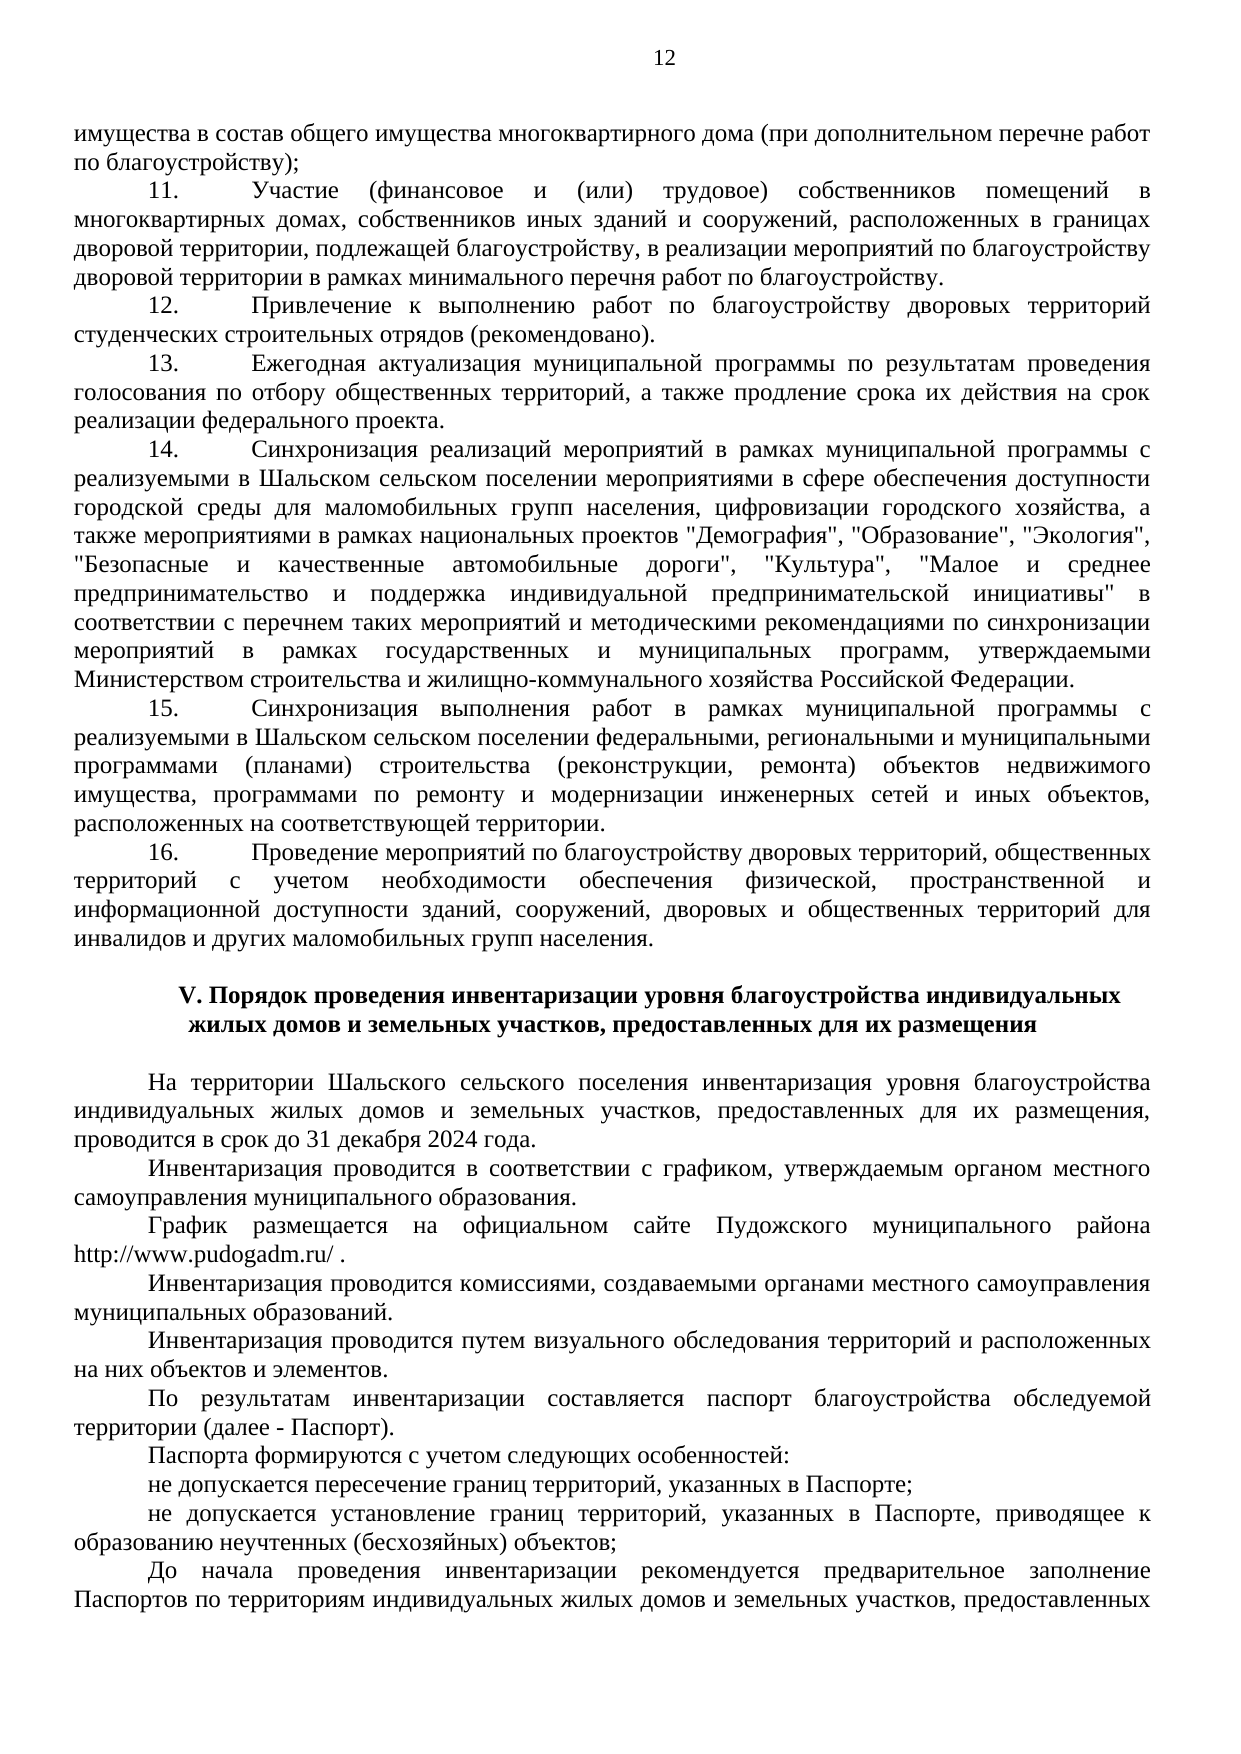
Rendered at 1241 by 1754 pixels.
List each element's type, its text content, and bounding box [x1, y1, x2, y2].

list Ежегодная актуализация муниципальной программы по результатам проведения голосования по отбору общественных территорий, а также продление срока их действия на срок реализации федерального проекта. [74, 348, 1152, 434]
text График размещается на официальном сайте Пудожского муниципального района http://www.pudogadm.ru/ . [74, 1211, 1152, 1268]
text V. Порядок проведения инвентаризации уровня благоустройства индивидуальных жилых домов и земельных участков, предоставленных для их размещения [74, 981, 1152, 1038]
text не допускается установление границ территорий, указанных в Паспорте, приводящее к образованию неучтенных (бесхозяйных) объектов; [74, 1498, 1152, 1556]
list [74, 118, 1152, 176]
list Проведение мероприятий по благоустройству дворовых территорий, общественных территорий с учетом необходимости обеспечения физической, пространственной и информационной доступности зданий, сооружений, дворовых и общественных территорий для инвалидов и других маломобильных групп населения. [74, 837, 1152, 952]
list Синхронизация выполнения работ в рамках муниципальной программы с реализуемыми в Шальском сельском поселении федеральными, региональными и муниципальными программами (планами) строительства (реконструкции, ремонта) объектов недвижимого имущества, программами по ремонту и модернизации инженерных сетей и иных объектов, расположенных на соответствующей территории. [74, 693, 1152, 837]
text не допускается пересечение границ территорий, указанных в Паспорте; [74, 1469, 1152, 1498]
text Паспорта формируются с учетом следующих особенностей: [74, 1441, 1152, 1469]
text Инвентаризация проводится в соответствии с графиком, утверждаемым органом местного самоуправления муниципального образования. [74, 1153, 1152, 1211]
list Привлечение к выполнению работ по благоустройству дворовых территорий студенческих строительных отрядов (рекомендовано). [74, 291, 1152, 348]
text Инвентаризация проводится путем визуального обследования территорий и расположенных на них объектов и элементов. [74, 1326, 1152, 1383]
text По результатам инвентаризации составляется паспорт благоустройства обследуемой территории (далее - Паспорт). [74, 1383, 1152, 1441]
text На территории Шальского сельского поселения инвентаризация уровня благоустройства индивидуальных жилых домов и земельных участков, предоставленных для их размещения, проводится в срок до 31 декабря 2024 года. [74, 1067, 1152, 1153]
list Синхронизация реализаций мероприятий в рамках муниципальной программы с реализуемыми в Шальском сельском поселении мероприятиями в сфере обеспечения доступности городской среды для маломобильных групп населения, цифровизации городского хозяйства, а также мероприятиями в рамках национальных проектов "Демография", "Образование", "Экология", "Безопасные и качественные автомобильные дороги", "Культура", "Малое и среднее предпринимательство и поддержка индивидуальной предпринимательской инициативы" в соответствии с перечнем таких мероприятий и методическими рекомендациями по синхронизации мероприятий в рамках государственных и муниципальных программ, утверждаемыми Министерством строительства и жилищно-коммунального хозяйства Российской Федерации. [74, 434, 1152, 693]
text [74, 1556, 1152, 1613]
list Участие (финансовое и (или) трудовое) собственников помещений в многоквартирных домах, собственников иных зданий и сооружений, расположенных в границах дворовой территории, подлежащей благоустройству, в реализации мероприятий по благоустройству дворовой территории в рамках минимального перечня работ по благоустройству. [74, 176, 1152, 291]
text Инвентаризация проводится комиссиями, создаваемыми органами местного самоуправления муниципальных образований. [74, 1268, 1152, 1326]
